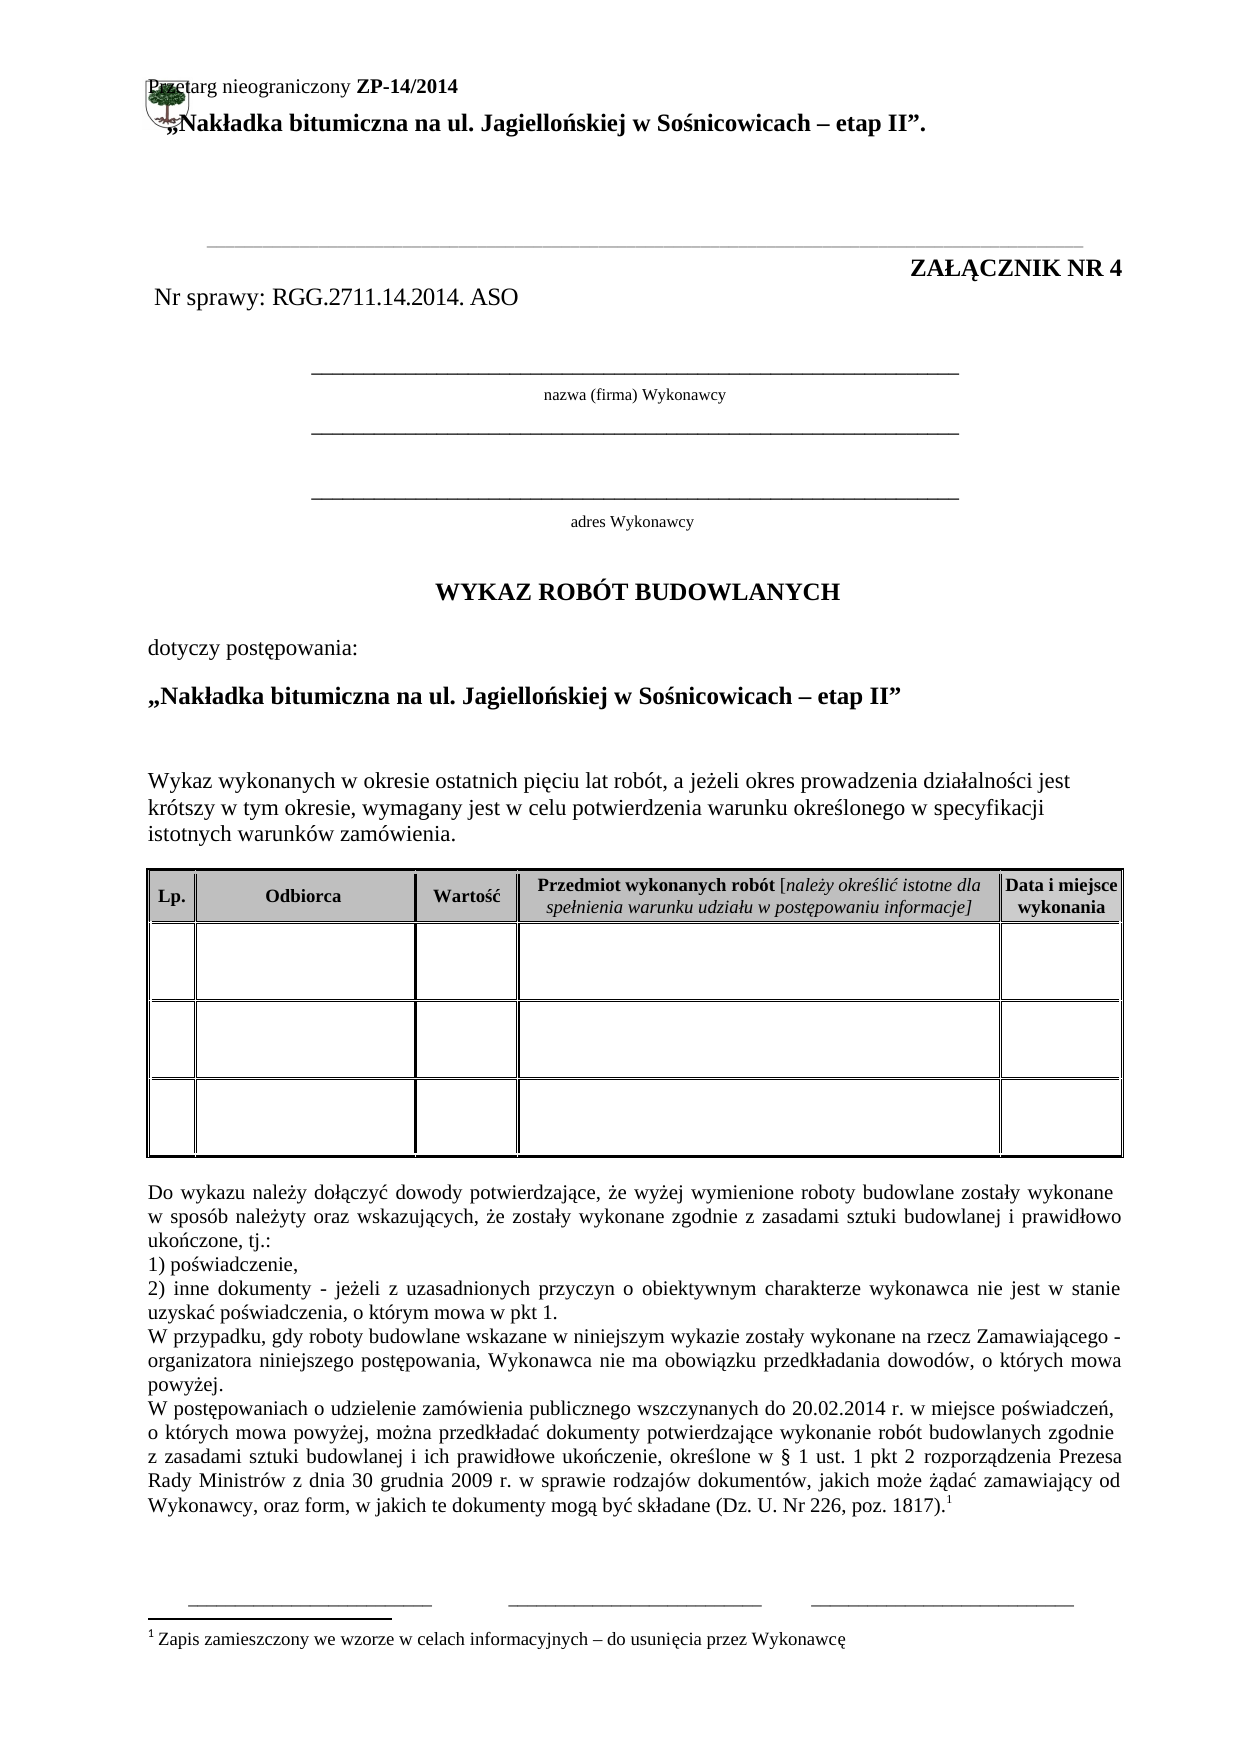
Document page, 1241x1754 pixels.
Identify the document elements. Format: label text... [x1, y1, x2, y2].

table_cell [520, 1002, 999, 1077]
table_cell [148, 1077, 196, 1155]
picture [142, 77, 193, 130]
table_cell [518, 1080, 1001, 1155]
table_cell [417, 1002, 516, 1077]
table_cell [1001, 921, 1122, 999]
table_cell [197, 1002, 414, 1077]
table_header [797, 1584, 1122, 1612]
text W postępowaniach o udzielenie zamówienia publicznego wszczynanych do 20.02.2014 r. w miejsce poświadczeń, o których mowa powyżej, można przedkładać dokumenty potwierdzające wykonanie robót budowlanych zgodnie z zasadami sztuki budowlanej i ich prawidłowe ukończenie, określone w § 1 ust. 1 pkt 2 rozporządzenia Prezesa Rady Ministrów z dnia 30 grudnia 2009 r. w sprawie rodzajów dokumentów, jakich może żądać zamawiający od Wykonawcy, oraz form, w jakich te dokumenty mogą być składane (Dz. U. Nr 226, poz. 1817). [148, 1396, 1122, 1517]
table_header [473, 1584, 797, 1612]
table_header Odbiorca [196, 871, 415, 921]
text ZAŁĄCZNIK NR 4 [148, 253, 1122, 282]
table_cell [148, 999, 196, 1077]
picture [182, 118, 191, 130]
text dotyczy postępowania: [148, 634, 1122, 661]
table_header Wartość [415, 870, 518, 921]
text Nr sprawy: RGG.2711.14.2014. ASO [148, 282, 1122, 311]
text Wykaz wykonanych w okresie ostatnich pięciu lat robót, a jeżeli okres prowadzenia działalności jest krótszy w tym okresie, wymagany jest w celu potwierdzenia warunku określonego w specyfikacji istotnych warunków zamówienia. [148, 767, 1122, 846]
table_cell [1001, 1077, 1122, 1155]
text Do wykazu należy dołączyć dowody potwierdzające, że wyżej wymienione roboty budowlane zostały wykonane w sposób należyty oraz wskazujących, że zostały wykonane zgodnie z zasadami sztuki budowlanej i prawidłowo ukończone, tj.: [148, 1180, 1122, 1252]
table_cell [417, 924, 516, 999]
text 2) inne dokumenty - jeżeli z uzasadnionych przyczyn o obiektywnym charakterze wykonawca nie jest w stanie uzyskać poświadczenia, o którym mowa w pkt 1. [148, 1276, 1122, 1324]
table_cell [1001, 999, 1122, 1077]
text „Nakładka bitumiczna na ul. Jagiellońskiej w Sośnicowicach – etap II” [148, 681, 1122, 742]
table_cell [197, 924, 414, 999]
table_header Przedmiot wykonanych robót [należy określić istotne dla spełnienia warunku udziału w postępowaniu informacje] [518, 871, 1001, 921]
text 1) poświadczenie, [148, 1252, 1122, 1276]
text W przypadku, gdy roboty budowlane wskazane w niniejszym wykazie zostały wykonane na rzecz Zamawiającego - organizatora niniejszego postępowania, Wykonawca nie ma obowiązku przedkładania dowodów, o których mowa powyżej. [148, 1324, 1122, 1396]
table_cell [148, 921, 196, 999]
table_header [148, 1584, 472, 1612]
table_cell [196, 1080, 415, 1155]
table_header ______________________________________________________________ nazwa (firma) Wykonawcy ______________________________________________________________ ______________________________________________________________ adres Wykonawcy [274, 354, 996, 544]
table_cell [415, 1077, 518, 1155]
text WYKAZ ROBÓT BUDOWLANYCH [148, 577, 1122, 605]
table_cell [520, 924, 999, 999]
table_header Lp. [150, 871, 196, 921]
table_header Data i miejsce wykonania [1001, 871, 1121, 921]
